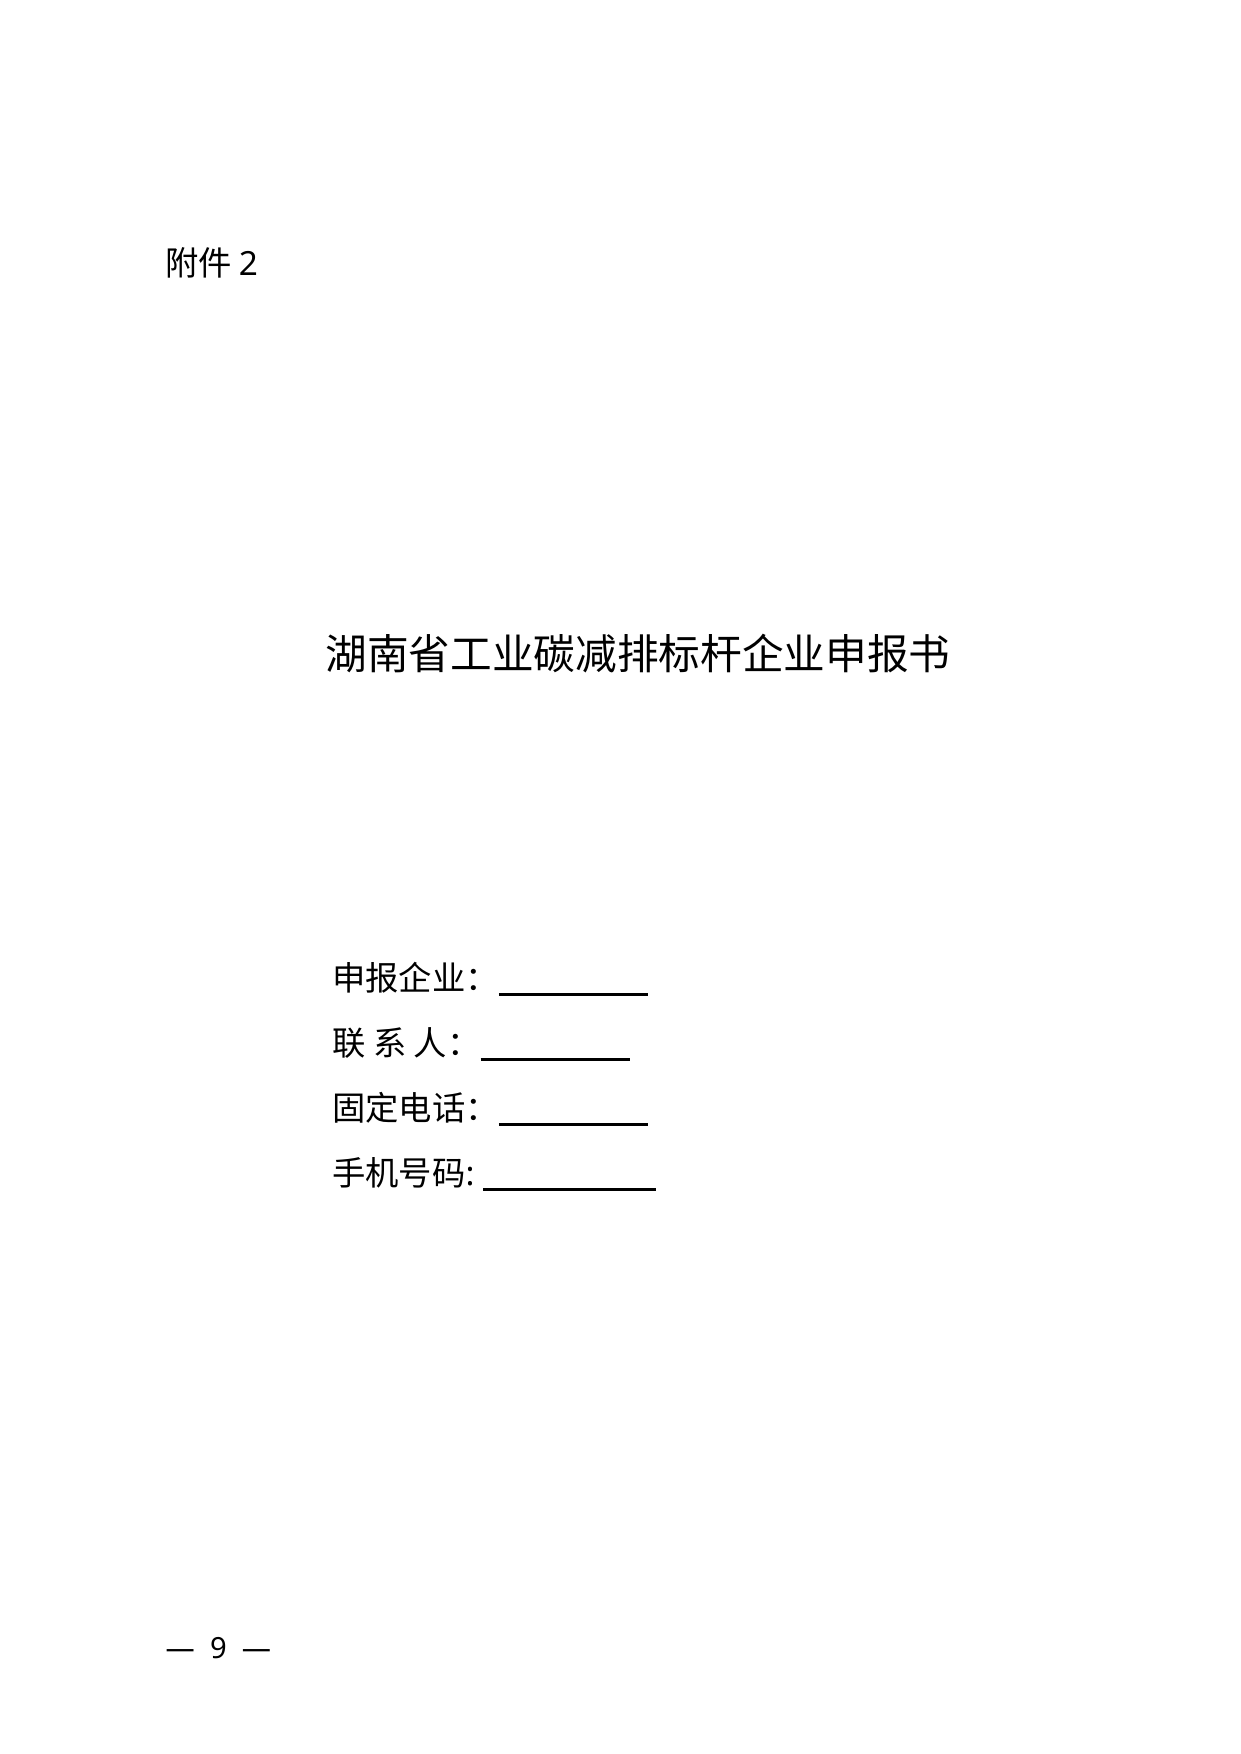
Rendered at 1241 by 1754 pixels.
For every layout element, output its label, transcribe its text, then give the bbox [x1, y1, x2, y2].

text 固定电话： [165, 1074, 1110, 1139]
text 附件2 [165, 229, 1110, 294]
text 湖南省工业碳减排标杆企业申报书 [165, 619, 1110, 684]
text 联 系 人： [165, 1009, 1110, 1074]
text 申报企业： [165, 944, 1110, 1009]
text 手机号码: [165, 1139, 1110, 1204]
